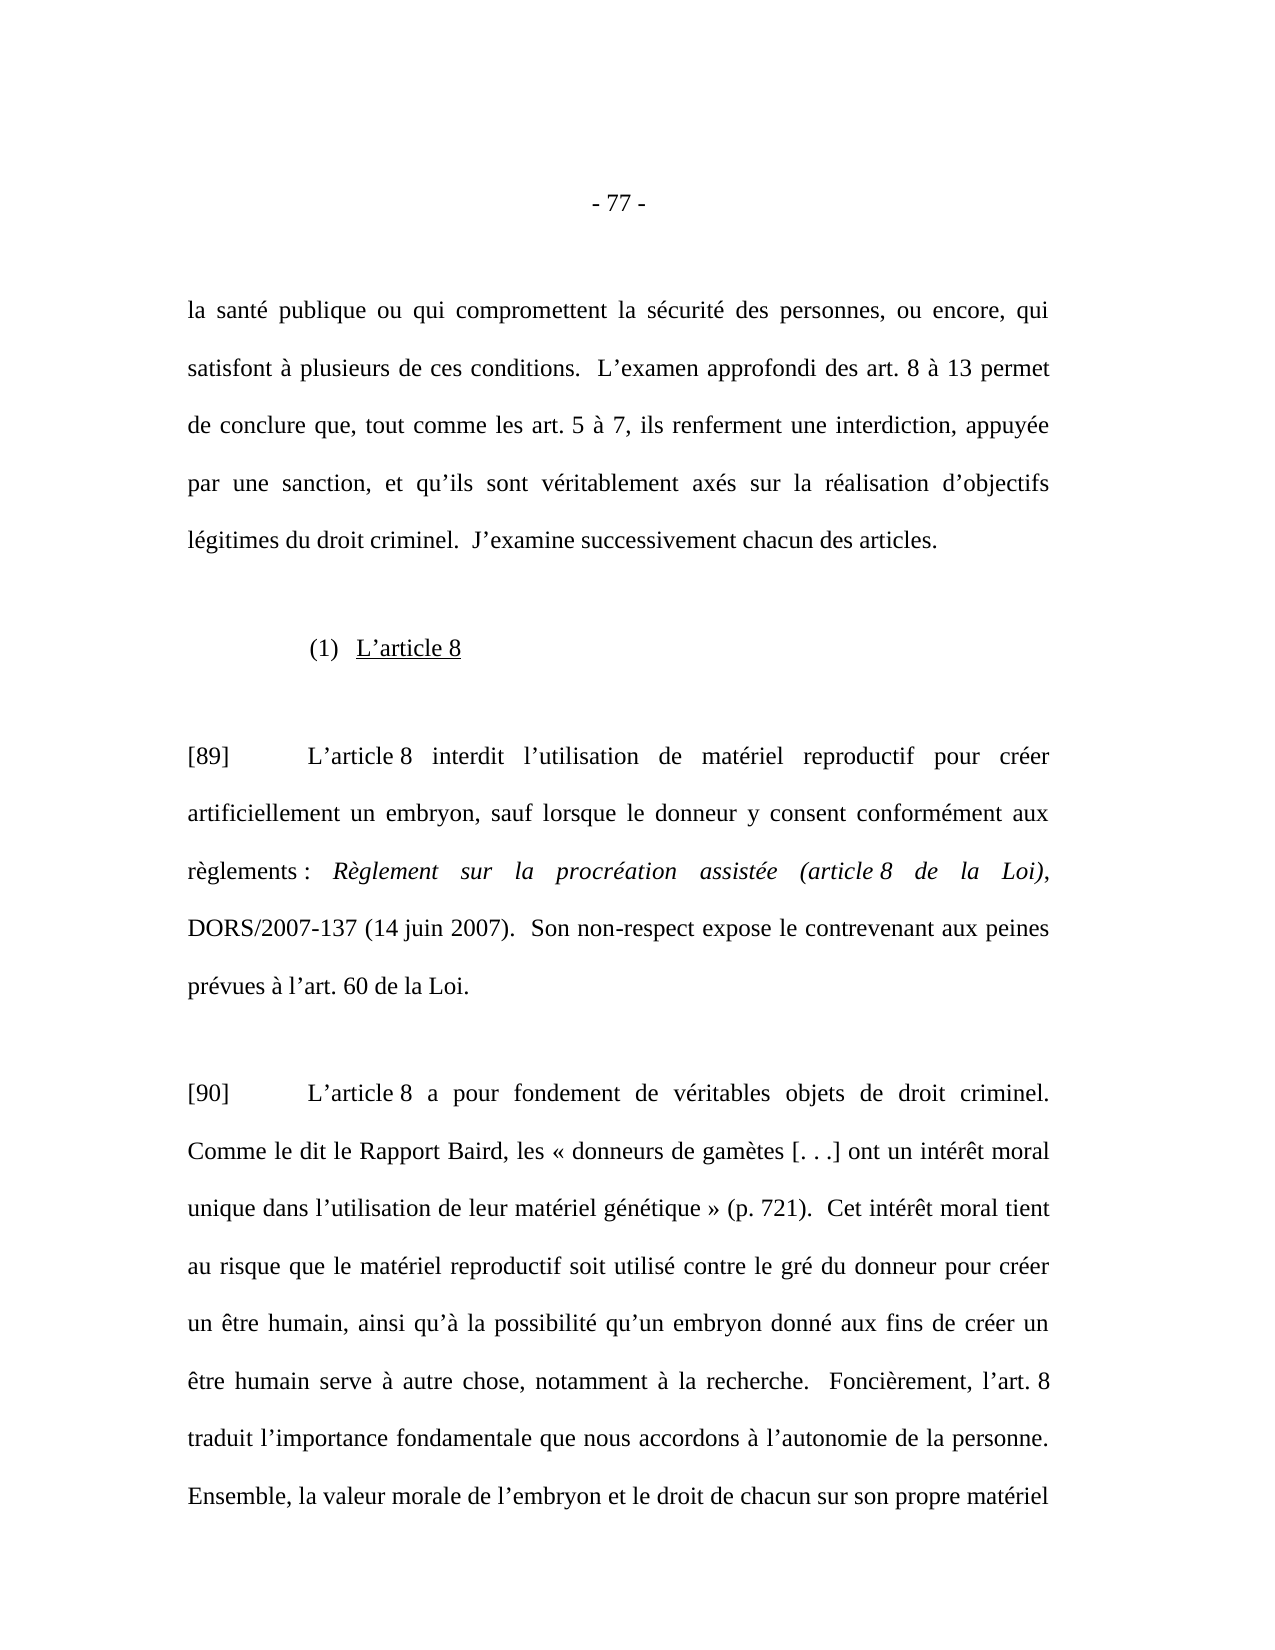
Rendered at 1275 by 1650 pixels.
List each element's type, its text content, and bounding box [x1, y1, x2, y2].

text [187, 295, 1050, 554]
text L’article 8 interdit l’utilisation de matériel reproductif pour créer artificiellement un embryon, sauf lorsque le donneur y consent conformément aux règlements : Règlement sur la procréation assistée (article 8 de la Loi), DORS/2007-137 (14 juin 2007). Son non-respect expose le contrevenant aux peines prévues à l’art. 60 de la Loi. [187, 741, 1050, 1000]
text (1) L’article 8 [187, 633, 1050, 662]
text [187, 1078, 1050, 1510]
